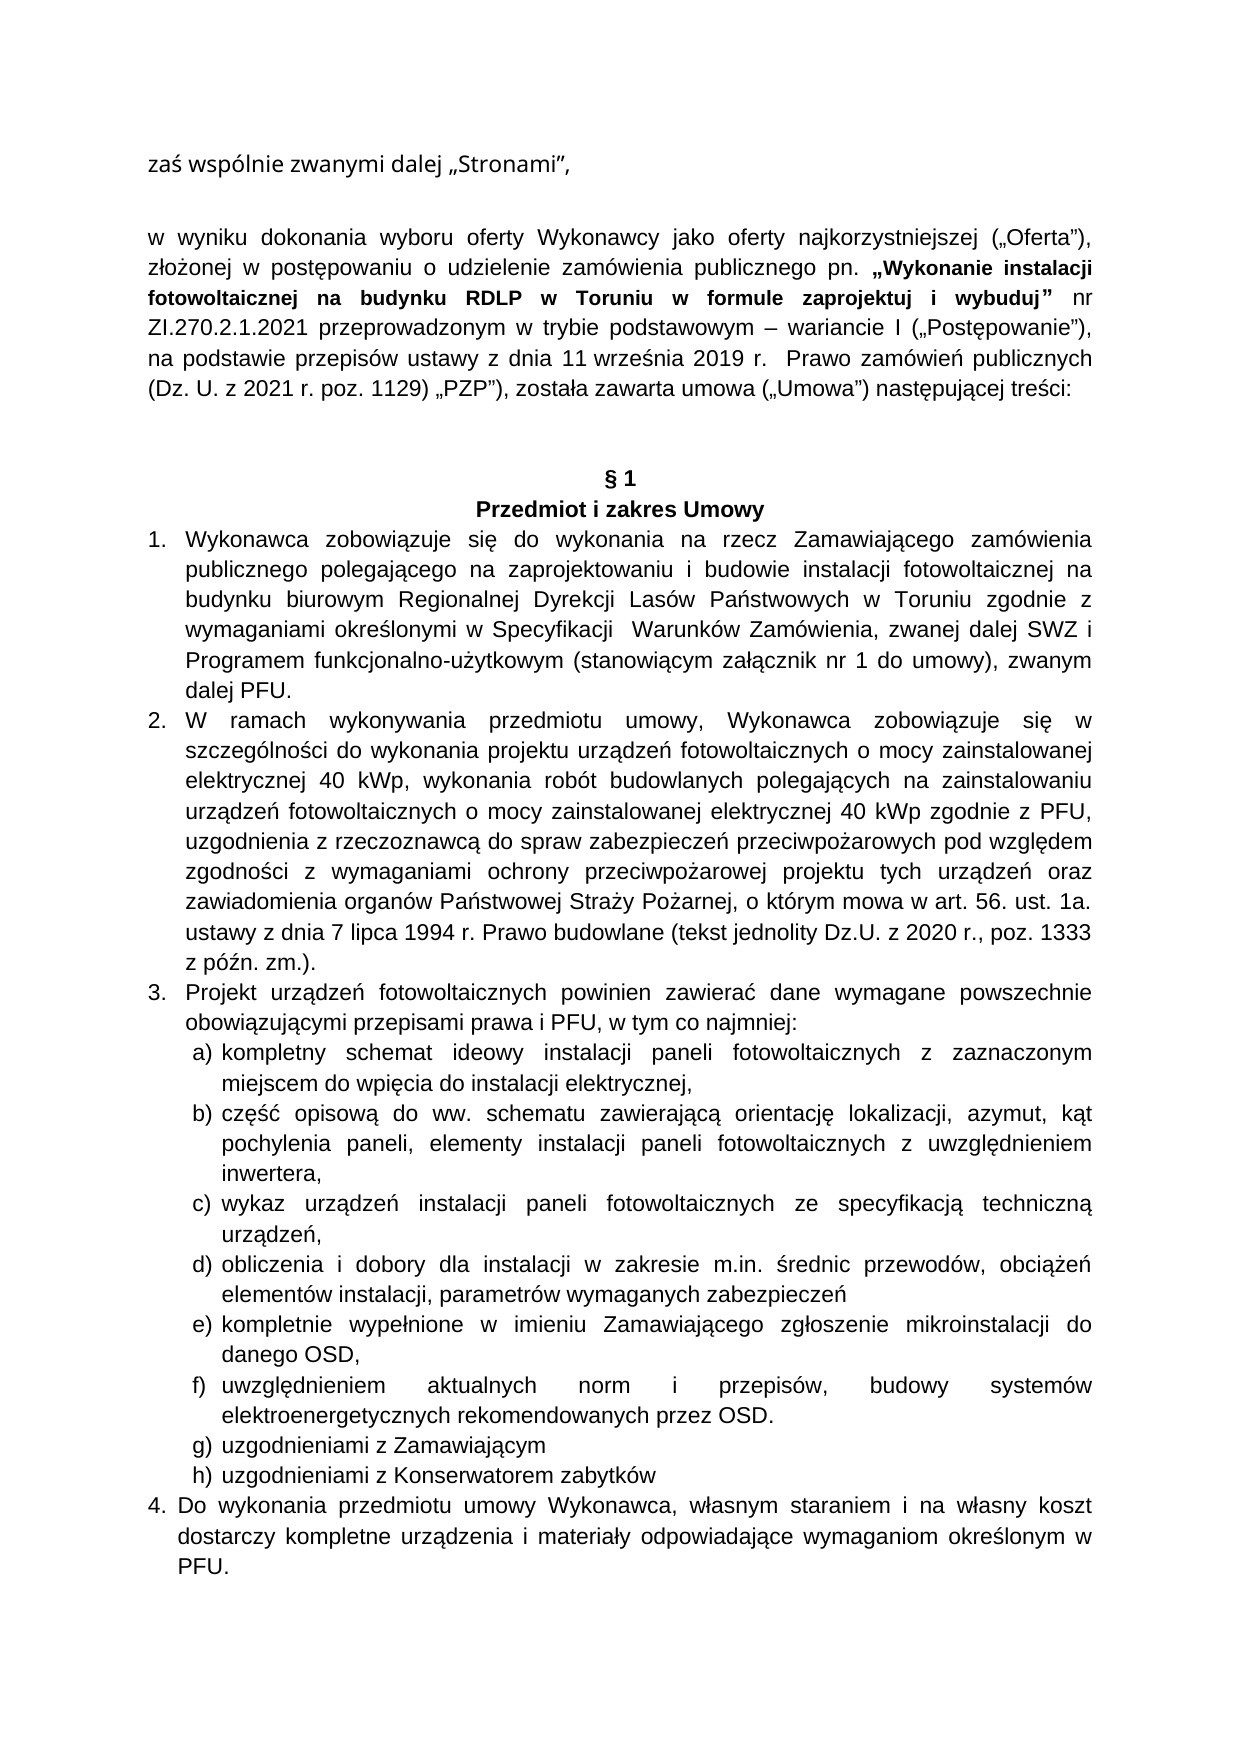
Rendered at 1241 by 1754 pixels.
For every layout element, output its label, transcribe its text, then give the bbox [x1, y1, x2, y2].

list Do wykonania przedmiotu umowy Wykonawca, własnym staraniem i na własny koszt dostarczy kompletne urządzenia i materiały odpowiadające wymaganiom określonym w PFU. [148, 1492, 1093, 1579]
list uwzględnieniem aktualnych norm i przepisów, budowy systemów elektroenergetycznych rekomendowanych przez OSD. [192, 1372, 1093, 1428]
list obliczenia i dobory dla instalacji w zakresie m.in. średnic przewodów, obciążeń elementów instalacji, parametrów wymaganych zabezpieczeń [192, 1251, 1093, 1307]
list kompletnie wypełnione w imieniu Zamawiającego zgłoszenie mikroinstalacji do danego OSD, [192, 1311, 1093, 1368]
text w wyniku dokonania wyboru oferty Wykonawcy jako oferty najkorzystniejszej („Oferta”), złożonej w postępowaniu o udzielenie zamówienia publicznego pn. „Wykonanie instalacji fotowoltaicznej na budynku RDLP w Toruniu w formule zaprojektuj i wybuduj” nr ZI.270.2.1.2021 przeprowadzonym w trybie podstawowym – wariancie I („Postępowanie”), na podstawie przepisów ustawy z dnia 11 września 2019 r. Prawo zamówień publicznych (Dz. U. z 2021 r. poz. 1129) „PZP”), została zawarta umowa („Umowa”) następującej treści: [148, 224, 1093, 401]
text zaś wspólnie zwanymi dalej „Stronami”, [148, 148, 1093, 179]
list uzgodnieniami z Zamawiającym [192, 1432, 1093, 1458]
text § 1 Przedmiot i zakres Umowy [148, 465, 1093, 522]
list uzgodnieniami z Konserwatorem zabytków [192, 1462, 1093, 1488]
list wykaz urządzeń instalacji paneli fotowoltaicznych ze specyfikacją techniczną urządzeń, [192, 1190, 1093, 1247]
list Wykonawca zobowiązuje się do wykonania na rzecz Zamawiającego zamówienia publicznego polegającego na zaprojektowaniu i budowie instalacji fotowoltaicznej na budynku biurowym Regionalnej Dyrekcji Lasów Państwowych w Toruniu zgodnie z wymaganiami określonymi w Specyfikacji Warunków Zamówienia, zwanej dalej SWZ i Programem funkcjonalno-użytkowym (stanowiącym załącznik nr 1 do umowy), zwanym dalej PFU. [148, 526, 1093, 703]
list Projekt urządzeń fotowoltaicznych powinien zawierać dane wymagane powszechnie obowiązującymi przepisami prawa i PFU, w tym co najmniej: [148, 979, 1093, 1035]
list kompletny schemat ideowy instalacji paneli fotowoltaicznych z zaznaczonym miejscem do wpięcia do instalacji elektrycznej, [192, 1039, 1093, 1096]
list część opisową do ww. schematu zawierającą orientację lokalizacji, azymut, kąt pochylenia paneli, elementy instalacji paneli fotowoltaicznych z uwzględnieniem inwertera, [192, 1100, 1093, 1186]
list W ramach wykonywania przedmiotu umowy, Wykonawca zobowiązuje się w szczególności do wykonania projektu urządzeń fotowoltaicznych o mocy zainstalowanej elektrycznej 40 kWp, wykonania robót budowlanych polegających na zainstalowaniu urządzeń fotowoltaicznych o mocy zainstalowanej elektrycznej 40 kWp zgodnie z PFU, uzgodnienia z rzeczoznawcą do spraw zabezpieczeń przeciwpożarowych pod względem zgodności z wymaganiami ochrony przeciwpożarowej projektu tych urządzeń oraz zawiadomienia organów Państwowej Straży Pożarnej, o którym mowa w art. 56. ust. 1a. ustawy z dnia 7 lipca 1994 r. Prawo budowlane (tekst jednolity Dz.U. z 2020 r., poz. 1333 z późn. zm.). [148, 707, 1093, 975]
